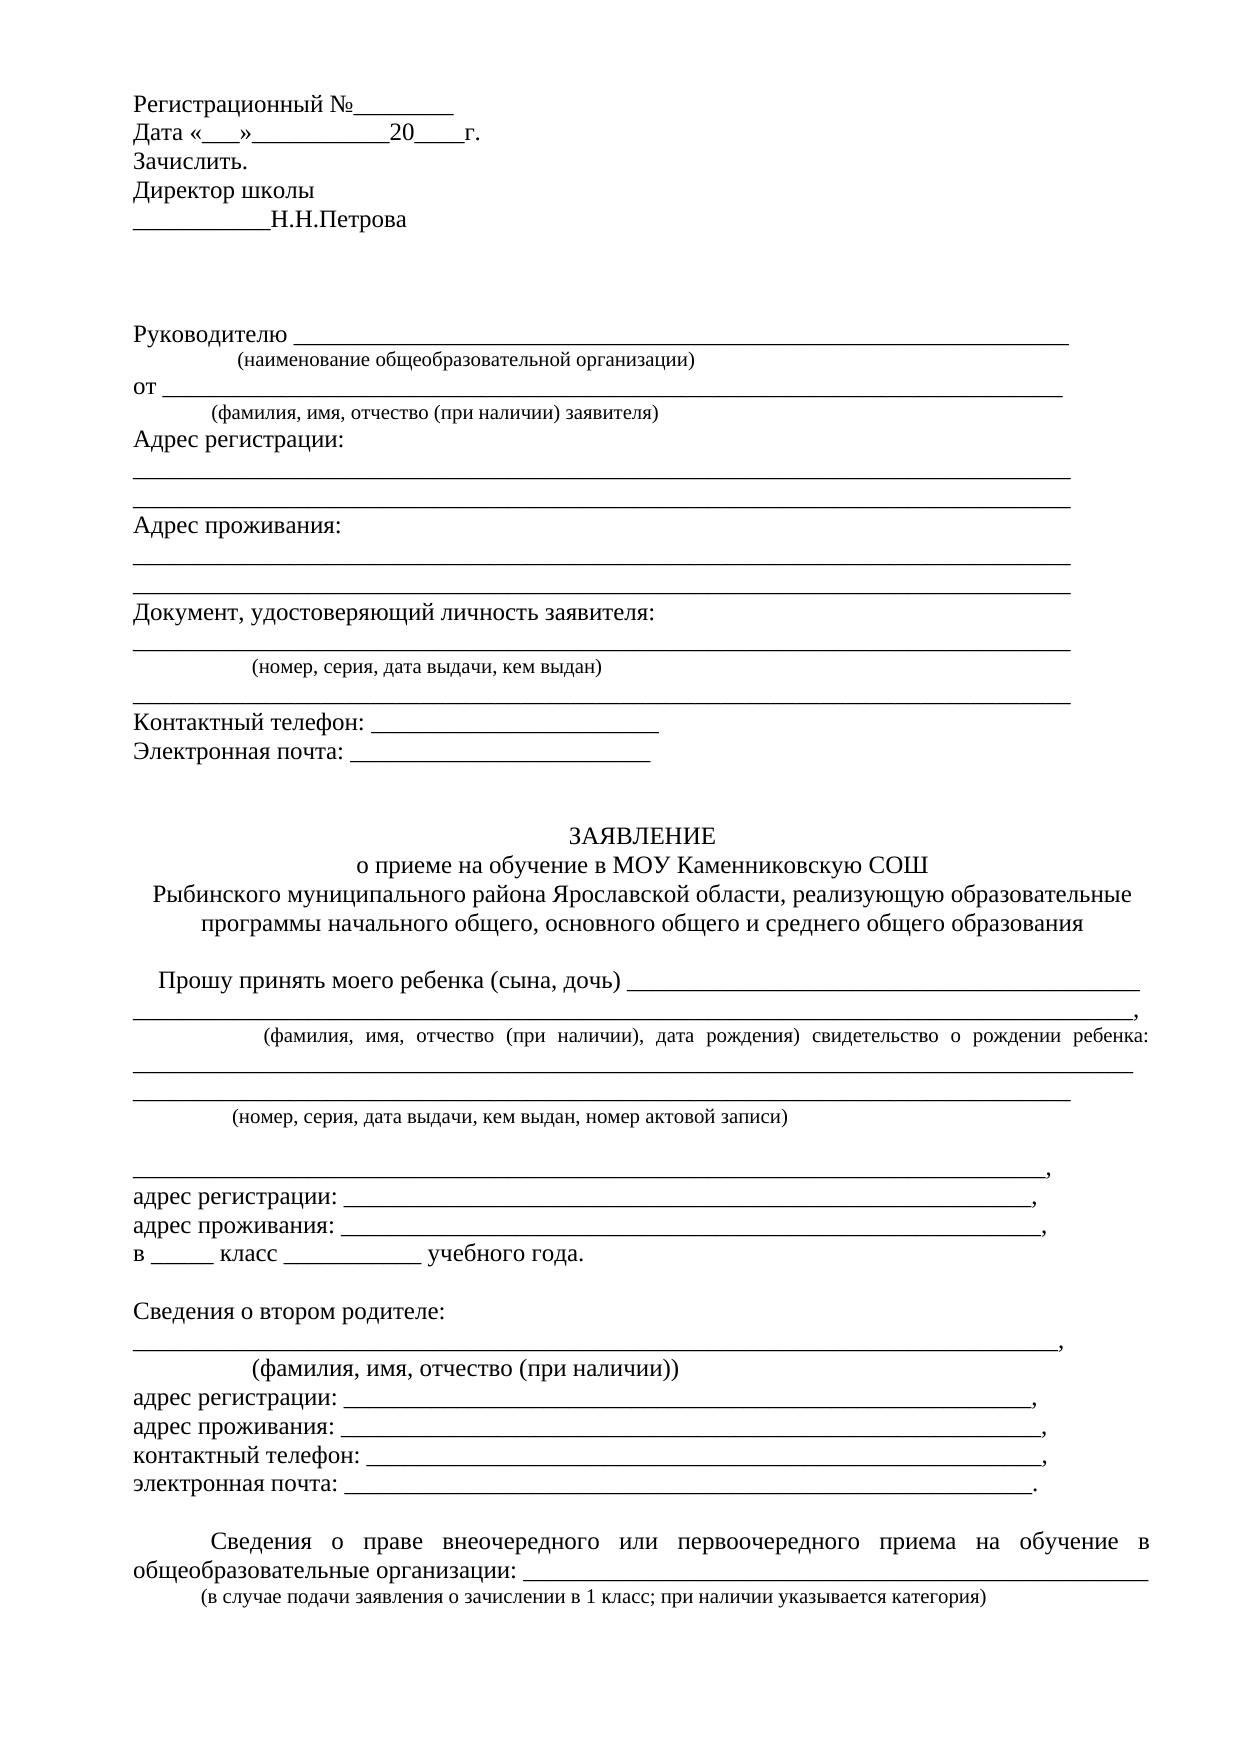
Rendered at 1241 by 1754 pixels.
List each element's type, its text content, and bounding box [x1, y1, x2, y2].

text от ________________________________________________________________________ [133, 371, 1152, 400]
text ___________________________________________________________________________ [133, 678, 1152, 707]
text Документ, удостоверяющий личность заявителя: [133, 597, 1152, 626]
text Прошу принять моего ребенка (сына, дочь) _________________________________________ [133, 965, 1152, 994]
text контактный телефон: ______________________________________________________, [133, 1440, 1152, 1468]
text (наименование общеобразовательной организации) [133, 347, 1152, 371]
text о приеме на обучение в МОУ Каменниковскую СОШ [133, 850, 1152, 879]
text Руководителю ______________________________________________________________ [133, 319, 1152, 347]
text Контактный телефон: _______________________ [133, 707, 1152, 736]
text ___________Н.Н.Петрова [133, 204, 1152, 232]
text ___________________________________________________________________________ [133, 568, 1152, 597]
text адрес регистрации: _______________________________________________________, [133, 1382, 1152, 1411]
text ________________________________________________________________________________, [133, 994, 1152, 1023]
text Дата «___»___________20____г. [133, 117, 1152, 146]
text ___________________________________________________________________________ [133, 482, 1152, 511]
text Рыбинского муниципального района Ярославской области, реализующую образовательные программы начального общего, основного общего и среднего общего образования [133, 879, 1152, 936]
text в _____ класс ___________ учебного года. [133, 1238, 1152, 1267]
text Электронная почта: ________________________ [133, 736, 1152, 764]
text электронная почта: _______________________________________________________. [133, 1468, 1152, 1497]
text адрес проживания: ________________________________________________________, [133, 1210, 1152, 1238]
text адрес регистрации: _______________________________________________________, [133, 1181, 1152, 1210]
text Сведения о праве внеочередного или первоочередного приема на обучение в общеобразовательные организации: __________________________________________________ [133, 1526, 1152, 1583]
text Адрес регистрации: [133, 424, 1152, 453]
text _________________________________________________________________________, [133, 1152, 1152, 1181]
text Адрес проживания: [133, 511, 1152, 539]
text адрес проживания: ________________________________________________________, [133, 1411, 1152, 1440]
text (фамилия, имя, отчество (при наличии), дата рождения) свидетельство о рождении ребенка: ________________________________________________________________________________ [133, 1023, 1152, 1075]
text ___________________________________________________________________________ [133, 626, 1152, 654]
text (номер, серия, дата выдачи, кем выдан) [133, 654, 1152, 678]
text Регистрационный №________ [133, 89, 1152, 117]
text Зачислить. [133, 146, 1152, 175]
text Директор школы [133, 175, 1152, 204]
text Сведения о втором родителе: [133, 1296, 1152, 1325]
text (в случае подачи заявления о зачислении в 1 класс; при наличии указывается категория) [133, 1583, 1152, 1608]
text (фамилия, имя, отчество (при наличии) заявителя) [133, 400, 1152, 424]
text (фамилия, имя, отчество (при наличии)) [133, 1353, 1152, 1382]
text ___________________________________________________________________________ [133, 1075, 1152, 1104]
text ___________________________________________________________________________ [133, 453, 1152, 482]
text (номер, серия, дата выдачи, кем выдан, номер актовой записи) [133, 1104, 1152, 1128]
text __________________________________________________________________________, [133, 1325, 1152, 1353]
text ЗАЯВЛЕНИЕ [133, 821, 1152, 850]
text ___________________________________________________________________________ [133, 539, 1152, 568]
